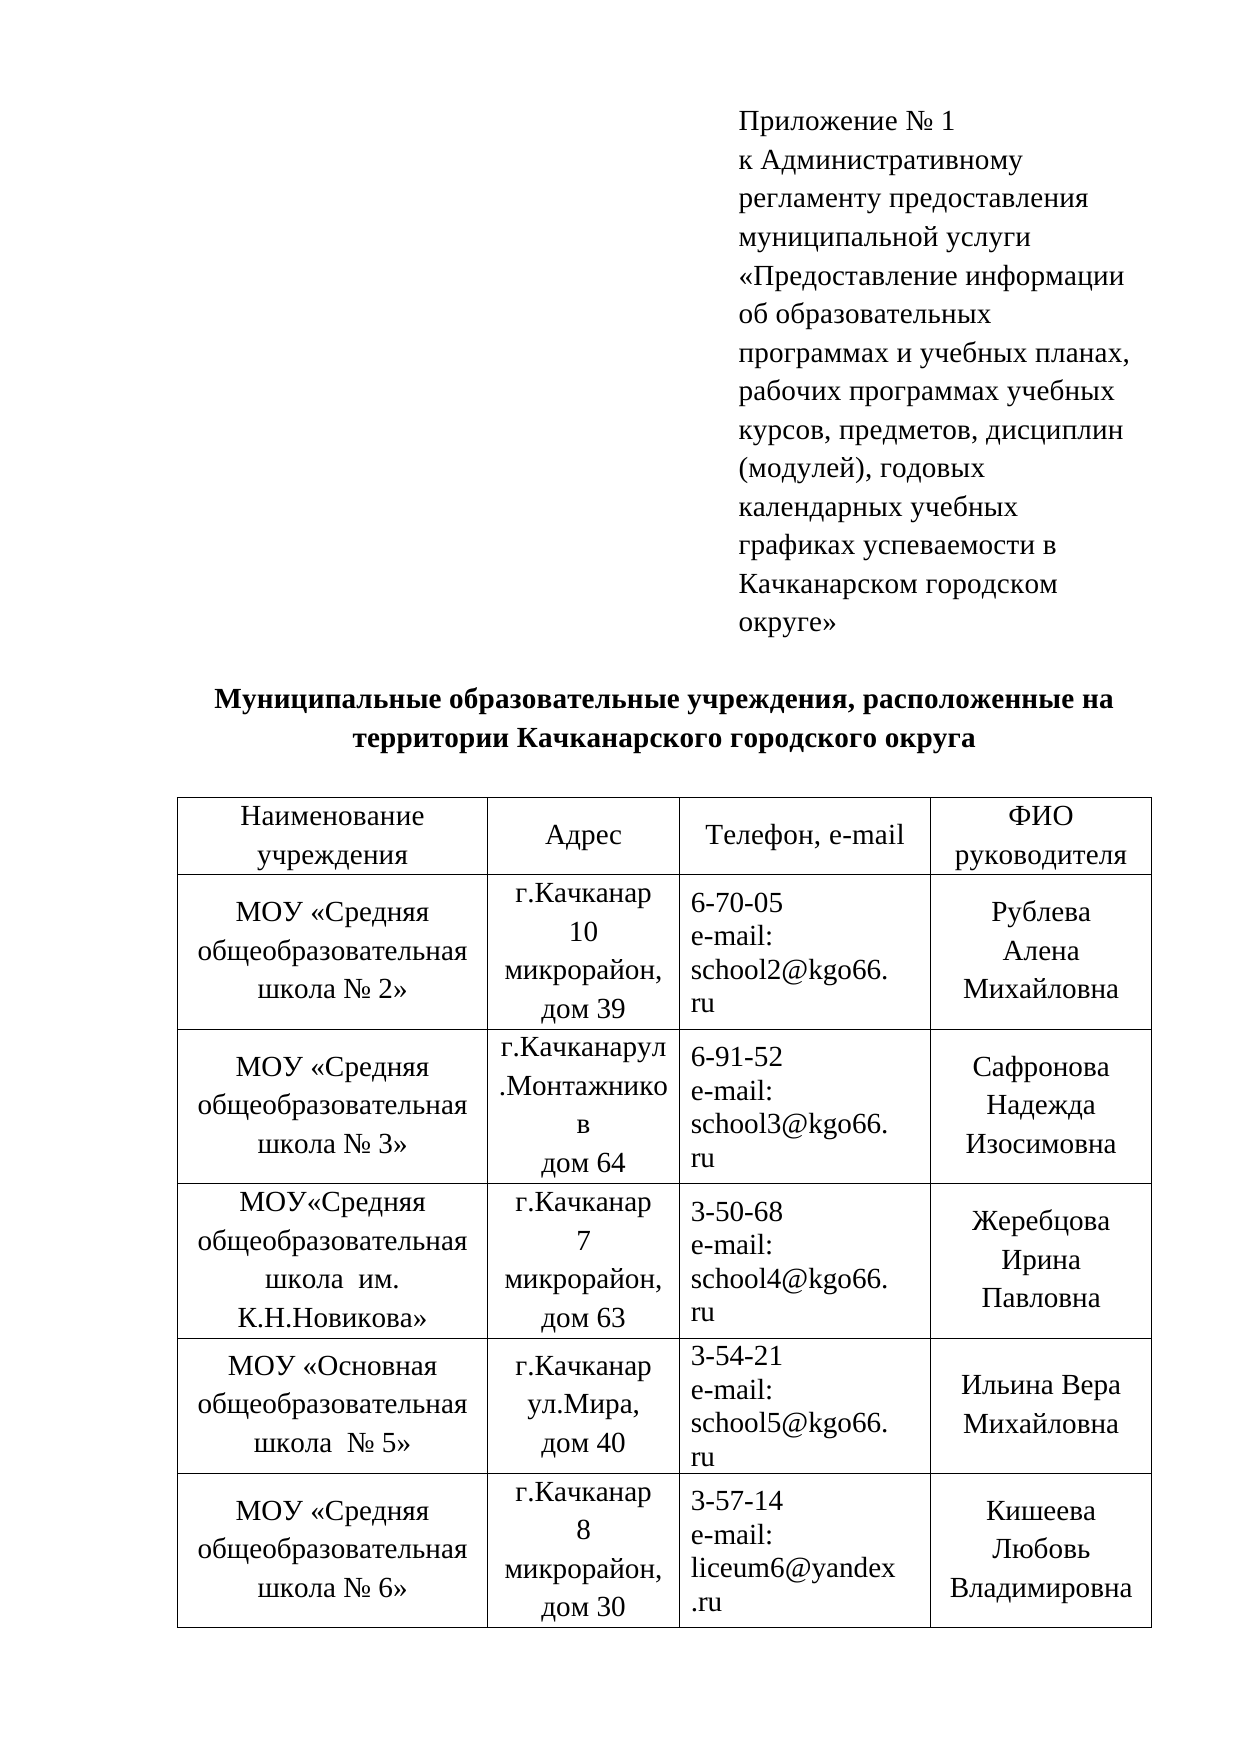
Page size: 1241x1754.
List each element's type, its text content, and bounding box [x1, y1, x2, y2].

table_cell МОУ«Средняя общеобразовательная школа им. К.Н.Новикова» [178, 1184, 487, 1337]
table_header Адрес [488, 798, 679, 874]
table_cell Жеребцова Ирина Павловна [931, 1184, 1151, 1337]
table_cell г.Качканар 8 микрорайон, дом 30 [488, 1474, 679, 1627]
table_cell 3-50-68 e-mail: school4@kgo66.ru [680, 1184, 930, 1337]
table_cell Кишеева Любовь Владимировна [931, 1474, 1151, 1627]
table_cell г.Качканарул.Монтажников дом 64 [488, 1030, 679, 1183]
table_cell Сафронова Надежда Изосимовна [931, 1030, 1151, 1183]
table_cell 6-91-52 e-mail: school3@kgo66.ru [680, 1030, 930, 1183]
table_cell Рублева Алена Михайловна [931, 875, 1151, 1028]
text Муниципальные образовательные учреждения, расположенные на территории Качканарского городского округа [177, 682, 1152, 754]
table_cell МОУ «Основная общеобразовательная школа № 5» [178, 1339, 487, 1473]
table_cell г.Качканар 7 микрорайон, дом 63 [488, 1184, 679, 1337]
table_header ФИО руководителя [931, 798, 1151, 874]
table_header Телефон, e-mail [680, 798, 930, 874]
table_cell 3-57-14 e-mail: liceum6@yandex.ru [680, 1474, 930, 1627]
table_cell МОУ «Средняя общеобразовательная школа № 2» [178, 875, 487, 1028]
table_cell МОУ «Средняя общеобразовательная школа № 3» [178, 1030, 487, 1183]
table_cell 6-70-05 e-mail: school2@kgo66.ru [680, 875, 930, 1028]
table_header Наименование учреждения [178, 798, 487, 874]
table_cell Ильина Вера Михайловна [931, 1339, 1151, 1473]
table_cell г.Качканар ул.Мира, дом 40 [488, 1339, 679, 1473]
table_cell 3-54-21 e-mail: school5@kgo66.ru [680, 1339, 930, 1473]
table_cell г.Качканар 10 микрорайон, дом 39 [488, 875, 679, 1028]
table_cell МОУ «Средняя общеобразовательная школа № 6» [178, 1474, 487, 1627]
text Приложение № 1 [738, 103, 1152, 137]
text к Административному регламенту предоставления муниципальной услуги «Предоставление информации об образовательных программах и учебных планах, рабочих программах учебных курсов, предметов, дисциплин (модулей), годовых календарных учебных графиках успеваемости в Качканарском городском округе» [738, 142, 1141, 638]
